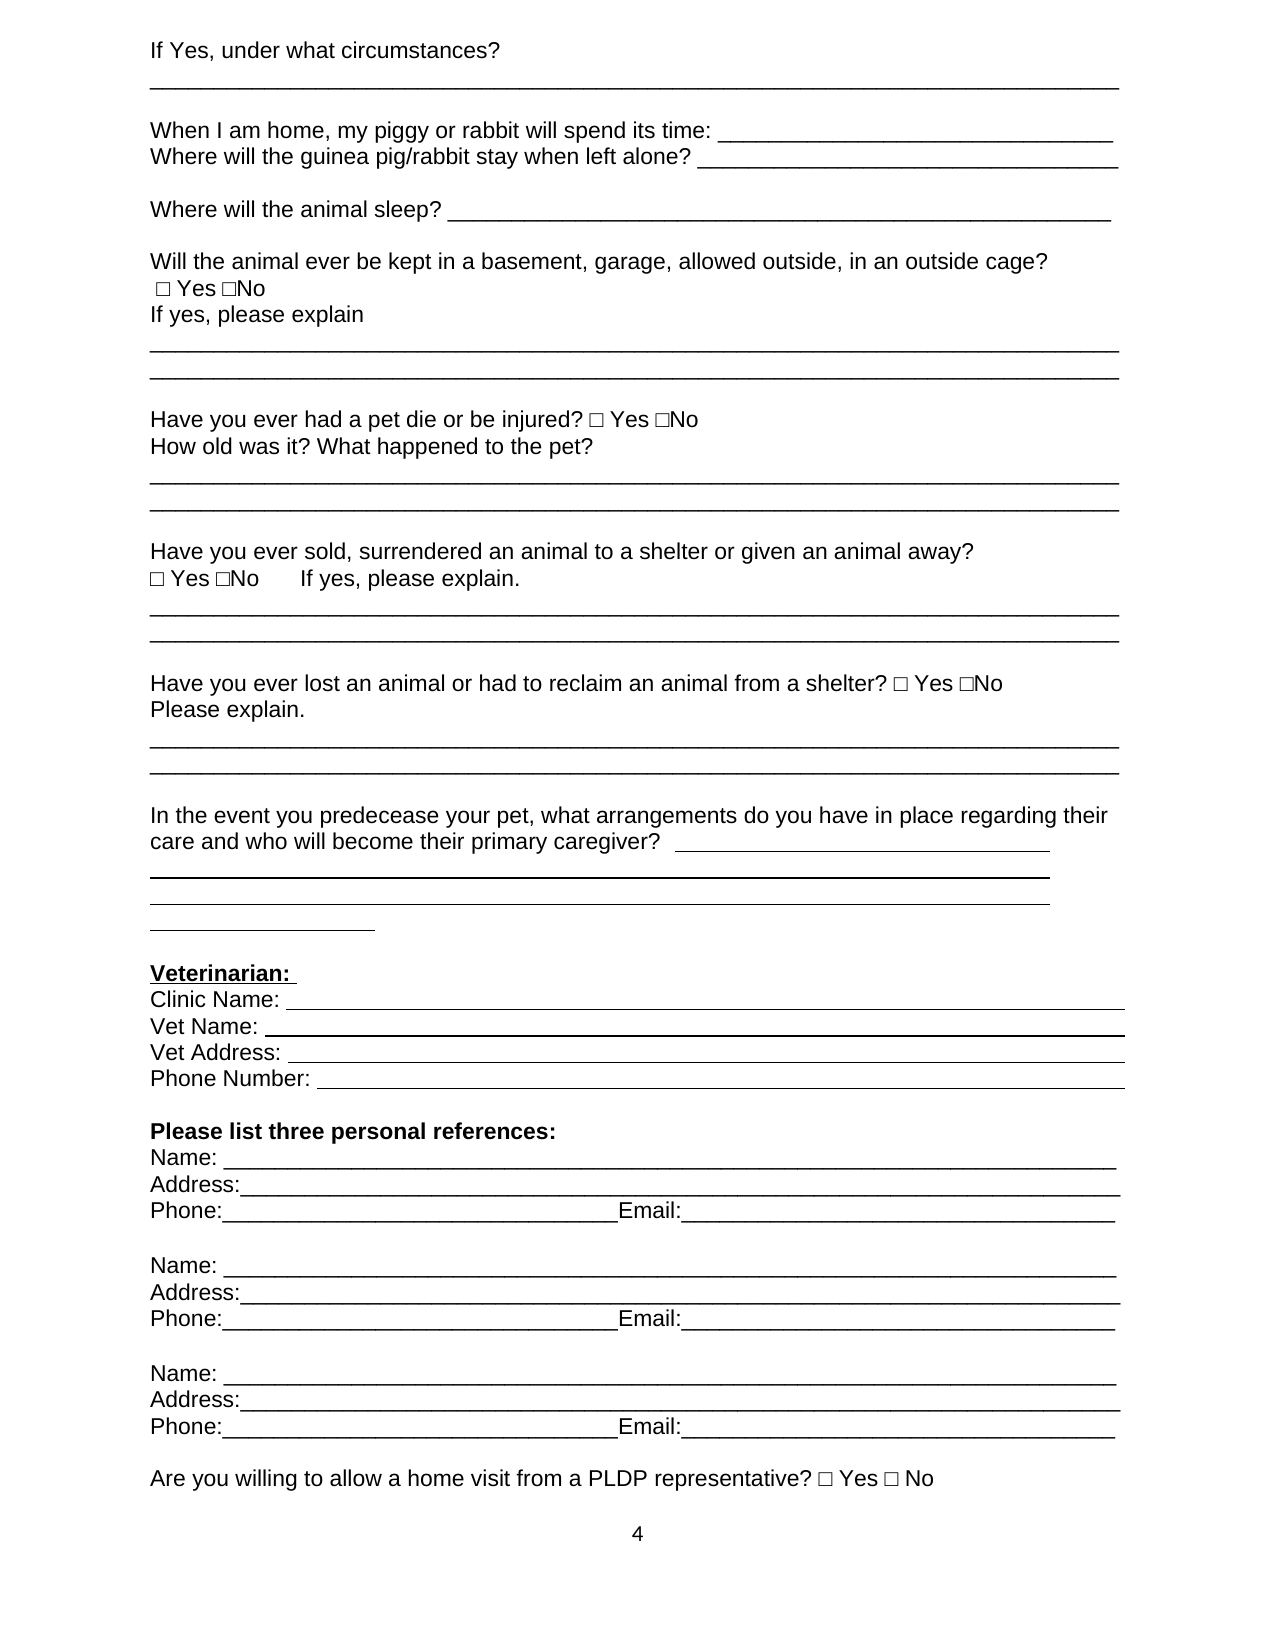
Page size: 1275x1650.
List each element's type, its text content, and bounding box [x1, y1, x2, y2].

text Please explain. ________________________________________________________________________________________________________________________________________________________ [150, 696, 1125, 775]
text Are you willing to allow a home visit from a PLDP representative? □ Yes □ No [150, 1465, 1125, 1492]
text Phone:_______________________________Email:__________________________________ [150, 1197, 1125, 1223]
text How old was it? What happened to the pet? ________________________________________________________________________________________________________________________________________________________ [150, 433, 1125, 512]
text Name: ______________________________________________________________________ [150, 1144, 1125, 1171]
text Have you ever lost an animal or had to reclaim an animal from a shelter? □ Yes □No [150, 670, 1125, 696]
text Where will the animal sleep? ____________________________________________________ [150, 196, 1125, 222]
text Address:_____________________________________________________________________ [150, 1278, 1125, 1305]
text If yes, please explain ________________________________________________________________________________________________________________________________________________________ [150, 301, 1125, 380]
text □ Yes □No [150, 275, 1125, 301]
text If Yes, under what circumstances? ____________________________________________________________________________ [150, 37, 1125, 90]
text Address:_____________________________________________________________________ [150, 1386, 1125, 1413]
text When I am home, my piggy or rabbit will spend its time: _______________________________ [150, 117, 1125, 143]
text Vet Name: [150, 1013, 1125, 1039]
text Clinic Name: [150, 986, 1125, 1013]
text □ Yes □No If yes, please explain. ____________________________________________________________________________ [150, 564, 1125, 617]
text In the event you predecease your pet, what arrangements do you have in place regarding their care and who will become their primary caregiver? [150, 802, 1125, 933]
text Have you ever had a pet die or be injured? □ Yes □No [150, 406, 1125, 433]
text Will the animal ever be kept in a basement, garage, allowed outside, in an outside cage? [150, 248, 1125, 275]
text Name: ______________________________________________________________________ [150, 1252, 1125, 1278]
text Where will the guinea pig/rabbit stay when left alone? _________________________________ [150, 143, 1125, 169]
text Phone:_______________________________Email:__________________________________ [150, 1413, 1125, 1439]
text Please list three personal references: [150, 1118, 1125, 1144]
text Name: ______________________________________________________________________ [150, 1360, 1125, 1386]
text Phone Number: [150, 1065, 1125, 1092]
text Phone:_______________________________Email:__________________________________ [150, 1305, 1125, 1331]
text Veterinarian: [150, 960, 1125, 986]
text Have you ever sold, surrendered an animal to a shelter or given an animal away? [150, 538, 1125, 564]
text ____________________________________________________________________________ [150, 617, 1125, 644]
text Address:_____________________________________________________________________ [150, 1171, 1125, 1197]
text Vet Address: [150, 1039, 1125, 1065]
